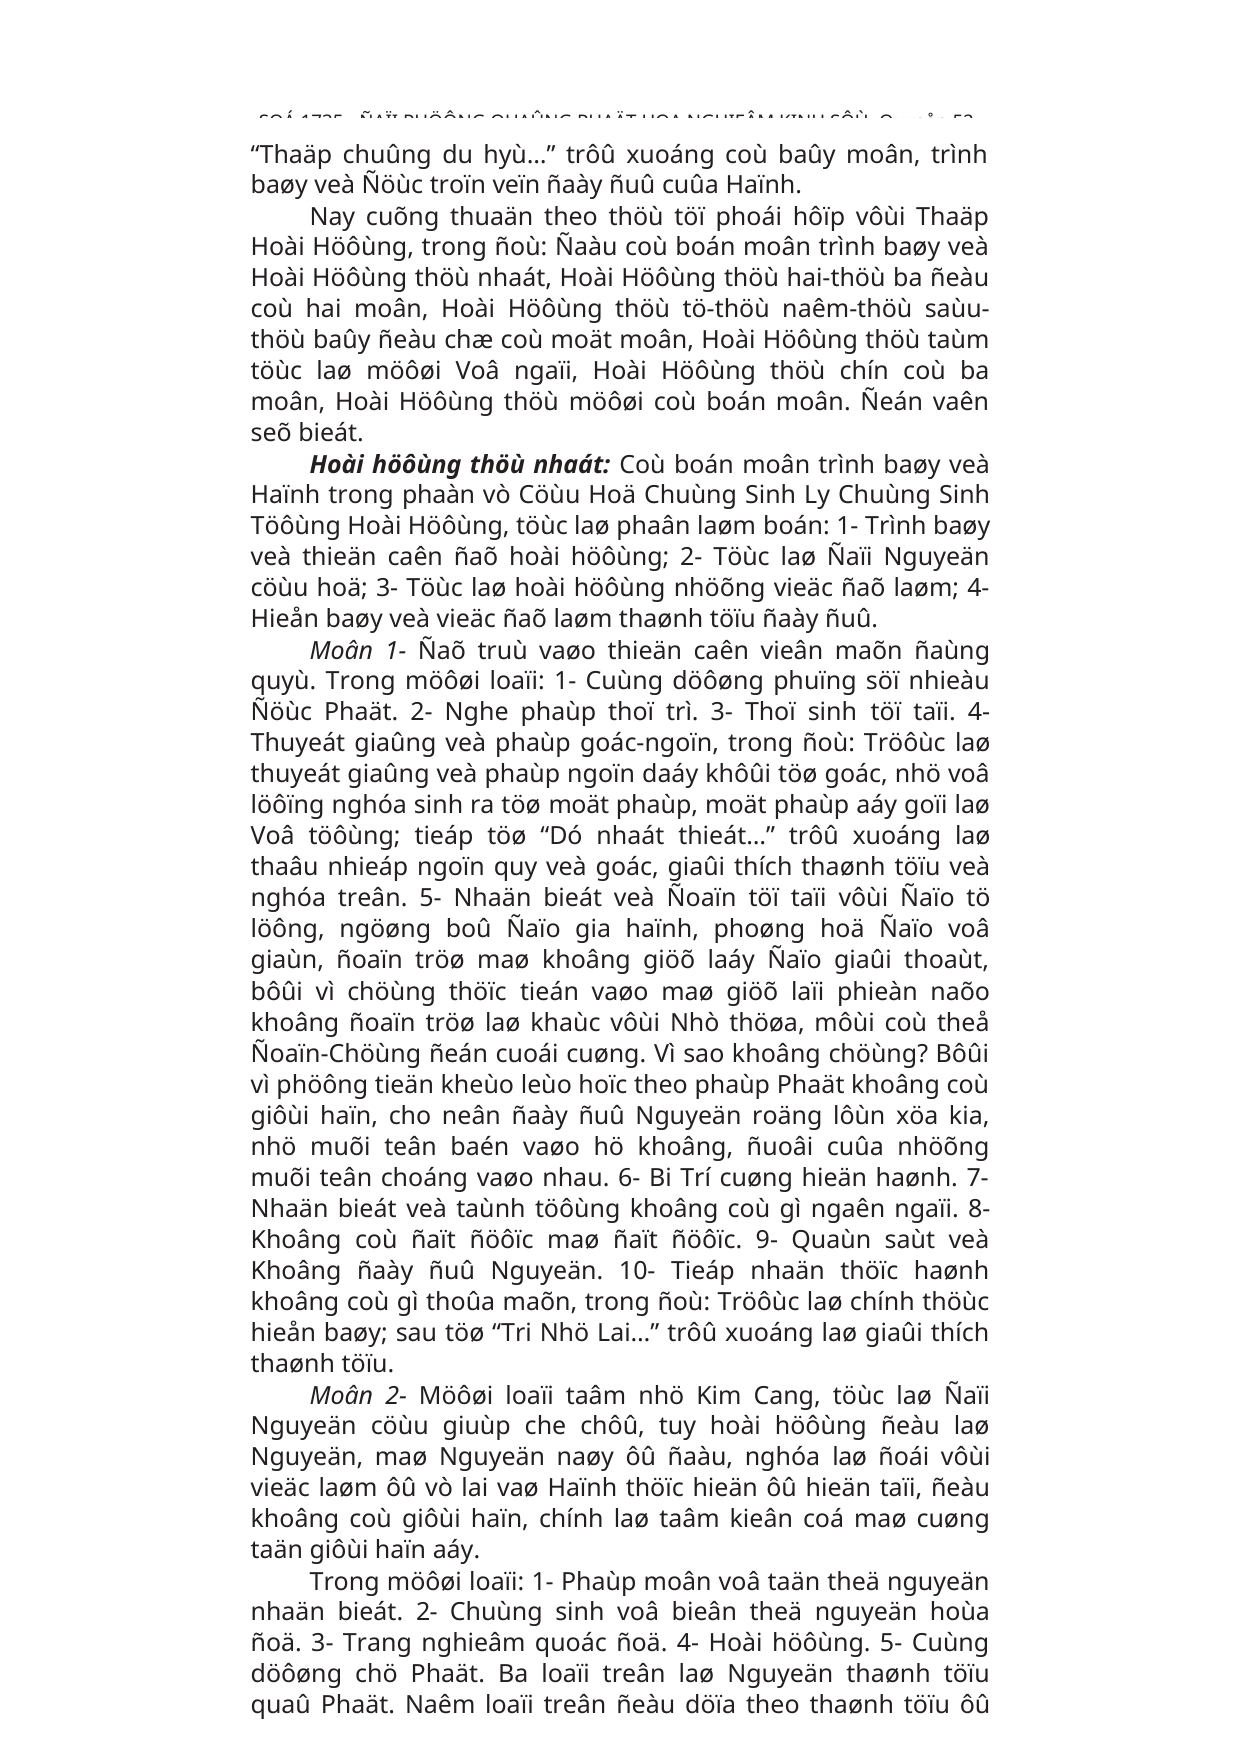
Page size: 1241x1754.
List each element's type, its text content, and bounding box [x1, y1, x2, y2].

text Moân 1- Ñaõ truù vaøo thieän caên vieân maõn ñaùng quyù. Trong möôøi loaïi: 1- Cuùng döôøng phuïng söï nhieàu Ñöùc Phaät. 2- Nghe phaùp thoï trì. 3- Thoï sinh töï taïi. 4- Thuyeát giaûng veà phaùp goác-ngoïn, trong ñoù: Tröôùc laø thuyeát giaûng veà phaùp ngoïn daáy khôûi töø goác, nhö voâ löôïng nghóa sinh ra töø moät phaùp, moät phaùp aáy goïi laø Voâ töôùng; tieáp töø “Dó nhaát thieát…” trôû xuoáng laø thaâu nhieáp ngoïn quy veà goác, giaûi thích thaønh töïu veà nghóa treân. 5- Nhaän bieát veà Ñoaïn töï taïi vôùi Ñaïo tö löông, ngöøng boû Ñaïo gia haïnh, phoøng hoä Ñaïo voâ giaùn, ñoaïn tröø maø khoâng giöõ laáy Ñaïo giaûi thoaùt, bôûi vì chöùng thöïc tieán vaøo maø giöõ laïi phieàn naõo khoâng ñoaïn tröø laø khaùc vôùi Nhò thöøa, môùi coù theå Ñoaïn-Chöùng ñeán cuoái cuøng. Vì sao khoâng chöùng? Bôûi vì phöông tieän kheùo leùo hoïc theo phaùp Phaät khoâng coù giôùi haïn, cho neân ñaày ñuû Nguyeän roäng lôùn xöa kia, nhö muõi teân baén vaøo hö khoâng, ñuoâi cuûa nhöõng muõi teân choáng vaøo nhau. 6- Bi Trí cuøng hieän haønh. 7- Nhaän bieát veà taùnh töôùng khoâng coù gì ngaên ngaïi. 8- Khoâng coù ñaït ñöôïc maø ñaït ñöôïc. 9- Quaùn saùt veà Khoâng ñaày ñuû Nguyeän. 10- Tieáp nhaän thöïc haønh khoâng coù gì thoûa maõn, trong ñoù: Tröôùc laø chính thöùc hieån baøy; sau töø “Tri Nhö Lai…” trôû xuoáng laø giaûi thích thaønh töïu. [250, 635, 990, 1380]
text Moân 2- Möôøi loaïi taâm nhö Kim Cang, töùc laø Ñaïi Nguyeän cöùu giuùp che chôû, tuy hoài höôùng ñeàu laø Nguyeän, maø Nguyeän naøy ôû ñaàu, nghóa laø ñoái vôùi vieäc laøm ôû vò lai vaø Haïnh thöïc hieän ôû hieän taïi, ñeàu khoâng coù giôùi haïn, chính laø taâm kieân coá maø cuøng taän giôùi haïn aáy. [250, 1380, 990, 1566]
text “Thaäp chuûng du hyù…” trôû xuoáng coù baûy moân, trình baøy veà Ñöùc troïn veïn ñaày ñuû cuûa Haïnh. [250, 138, 988, 200]
text Hoài höôùng thöù nhaát: Coù boán moân trình baøy veà Haïnh trong phaàn vò Cöùu Hoä Chuùng Sinh Ly Chuùng Sinh Töôùng Hoài Höôùng, töùc laø phaân laøm boán: 1- Trình baøy veà thieän caên ñaõ hoài höôùng; 2- Töùc laø Ñaïi Nguyeän cöùu hoä; 3- Töùc laø hoài höôùng nhöõng vieäc ñaõ laøm; 4- Hieån baøy veà vieäc ñaõ laøm thaønh töïu ñaày ñuû. [250, 449, 990, 635]
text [250, 1566, 990, 1721]
text Nay cuõng thuaän theo thöù töï phoái hôïp vôùi Thaäp Hoài Höôùng, trong ñoù: Ñaàu coù boán moân trình baøy veà Hoài Höôùng thöù nhaát, Hoài Höôùng thöù hai-thöù ba ñeàu coù hai moân, Hoài Höôùng thöù tö-thöù naêm-thöù saùu-thöù baûy ñeàu chæ coù moät moân, Hoài Höôùng thöù taùm töùc laø möôøi Voâ ngaïi, Hoài Höôùng thöù chín coù ba moân, Hoài Höôùng thöù möôøi coù boán moân. Ñeán vaên seõ bieát. [250, 200, 990, 449]
